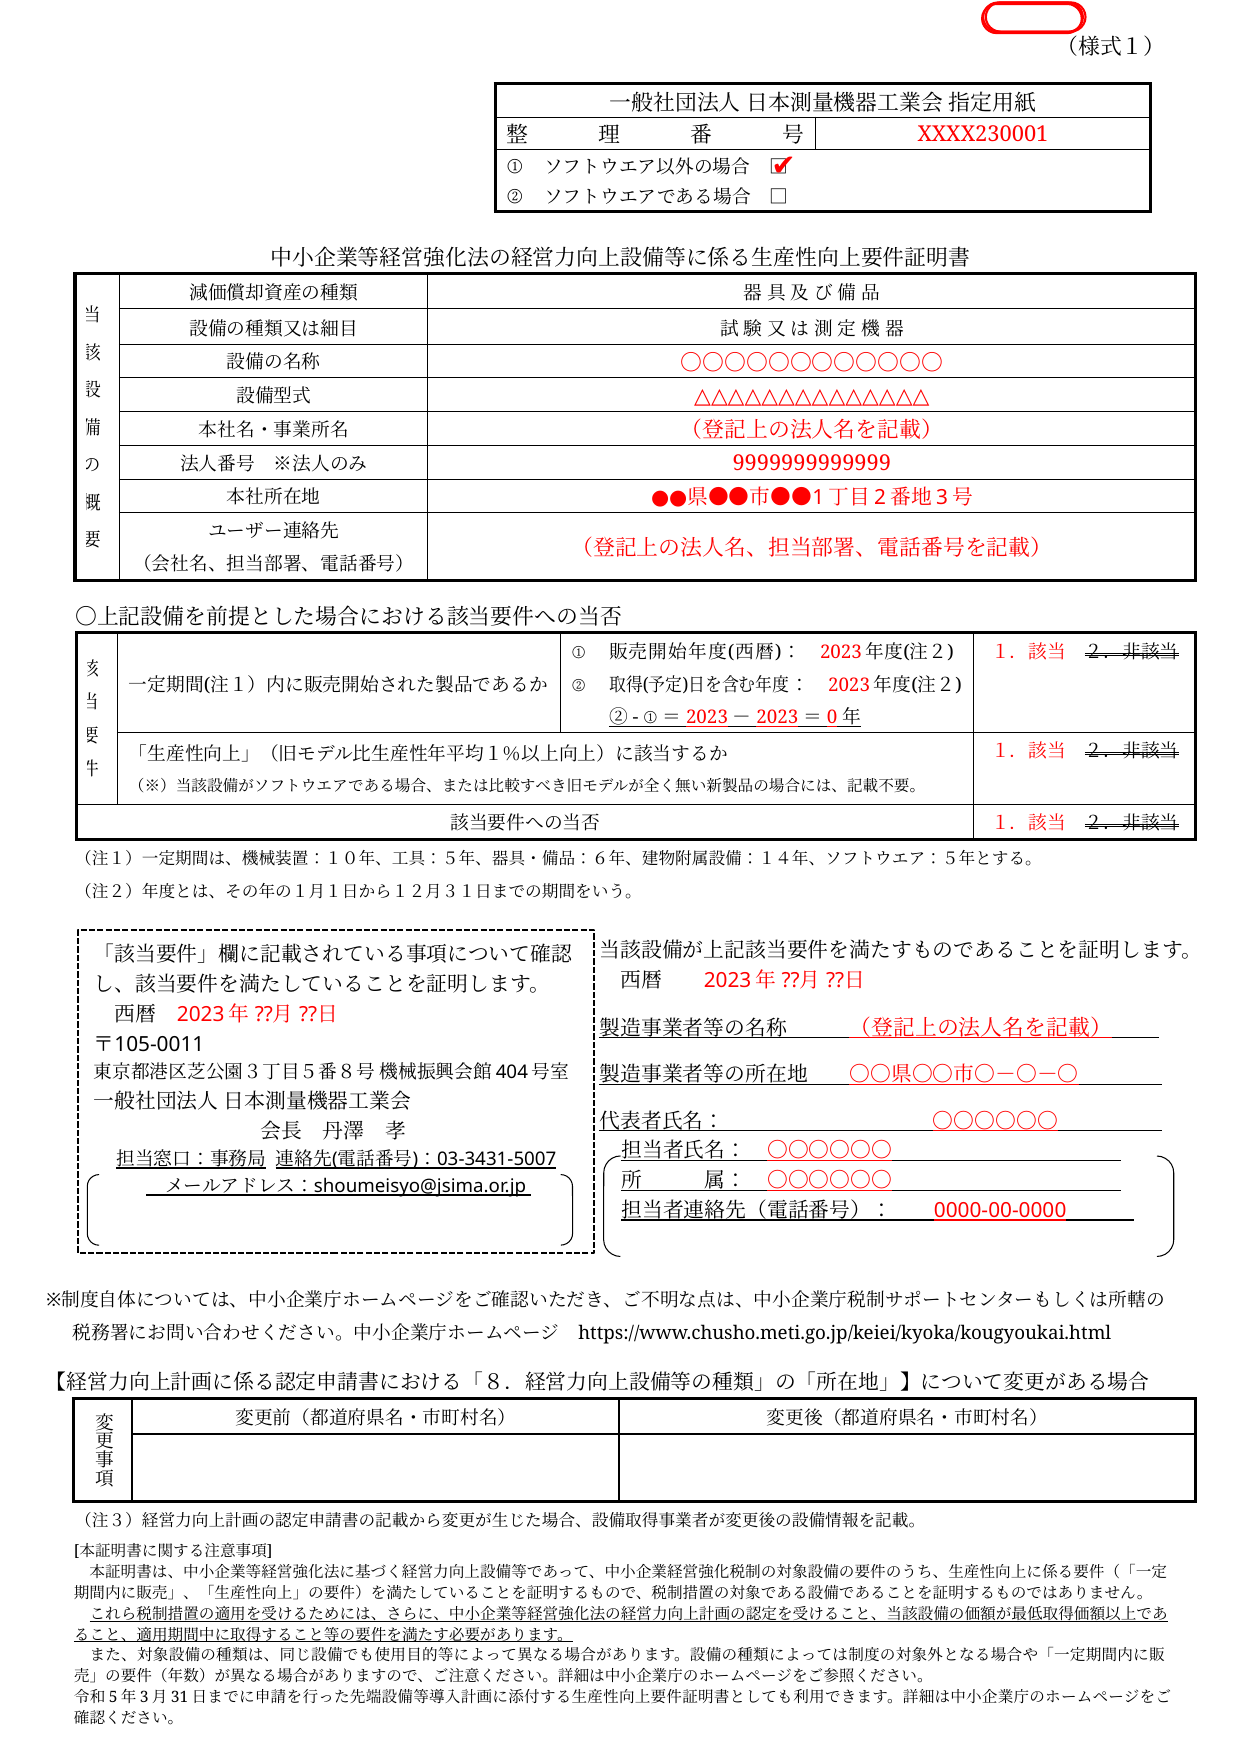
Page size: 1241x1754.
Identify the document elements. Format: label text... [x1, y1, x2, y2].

text ※制度自体については、中小企業庁ホームページをご確認いただき、ご不明な点は、中小企業庁税制サポートセンターもしくは所轄の税務署にお問い合わせください。中小企業庁ホームページ https://www.chusho.meti.go.jp/keiei/kyoka/kougyoukai.html [46, 1282, 1165, 1348]
table_cell 整理番号 [497, 118, 815, 149]
table_header 一般社団法人 日本測量機器工業会 指定用紙 [497, 85, 1149, 117]
table_cell XXXX230001 [816, 118, 1149, 149]
table_header 器 具 及 び 備 品 [428, 275, 1194, 308]
table_cell ●●県●●市●●1丁目2番地3号 [428, 480, 1194, 512]
table_cell （登記上の法人名、担当部署、電話番号を記載） [428, 513, 1194, 579]
table_cell [133, 1435, 618, 1500]
table_cell △△△△△△△△△△△△△△ [428, 378, 1194, 411]
table_header 減価償却資産の種類 [120, 275, 427, 308]
table_cell 設備型式 [120, 378, 427, 411]
table_cell 9999999999999 [428, 446, 1194, 478]
table_cell 〇〇〇〇〇〇〇〇〇〇〇〇 [428, 345, 1194, 377]
table_cell （登記上の法人名を記載） [428, 412, 1194, 445]
table_cell １．該当 ２．非該当 [974, 805, 1194, 838]
text （注１）一定期間は、機械装置：１０年、工具：５年、器具・備品：６年、建物附属設備：１４年、ソフトウエア：５年とする。 [75, 841, 1165, 874]
table_cell 法人番号 ※法人のみ [120, 446, 427, 478]
text （注３）経営力向上計画の認定申請書の記載から変更が生じた場合、設備取得事業者が変更後の設備情報を記載。 [75, 1503, 1165, 1536]
text 〇上記設備を前提とした場合における該当要件への当否 [75, 598, 1165, 631]
table_cell 設備の名称 [120, 345, 427, 377]
table_cell １．該当 ２．非該当 [974, 733, 1194, 804]
table_cell 本社名・事業所名 [120, 412, 427, 445]
table_header １．該当 ２．非該当 [974, 634, 1194, 732]
table_cell ソフトウエア以外の場合 □ ソフトウエアである場合 □ [497, 150, 1149, 210]
text 中小企業等経営強化法の経営力向上設備等に係る生産性向上要件証明書 [75, 239, 1165, 272]
table_header 販売開始年度(西暦)： 2023年度(注２) 取得(予定)日を含む年度： 2023年度(注２) ② - ① ＝ 2023 － 2023 ＝ 0 年 [561, 634, 973, 732]
table_header 該 当 要 件 [78, 634, 117, 804]
table_header 変更後（都道府県名・市町村名） [620, 1400, 1194, 1433]
table_header 一定期間(注１）内に販売開始された製品であるか [118, 634, 560, 732]
table_cell 設備の種類又は細目 [120, 309, 427, 343]
table_header 当 該 設 備 の 概 要 [77, 275, 119, 579]
table_cell [620, 1435, 1194, 1500]
table_cell ユーザー連絡先 （会社名、担当部署、電話番号） [120, 513, 427, 579]
table_cell 試 験 又 は 測 定 機 器 [428, 309, 1194, 343]
text （注２）年度とは、その年の１月１日から１２月３１日までの期間をいう。 [75, 874, 1165, 906]
text 【経営力向上計画に係る認定申請書における「８．経営力向上設備等の種類」の「所在地」】について変更がある場合 [46, 1364, 1165, 1397]
table_cell 該当要件への当否 [78, 805, 973, 838]
table_cell 本社所在地 [120, 480, 427, 512]
table_header 変更前（都道府県名・市町村名） [133, 1400, 618, 1433]
table_header 変更事項(注３) [75, 1400, 131, 1500]
table_cell 「生産性向上」（旧モデル比生産性年平均１％以上向上）に該当するか （※）当該設備がソフトウエアである場合、または比較すべき旧モデルが全く無い新製品の場合には、記載不要。 [118, 733, 973, 804]
